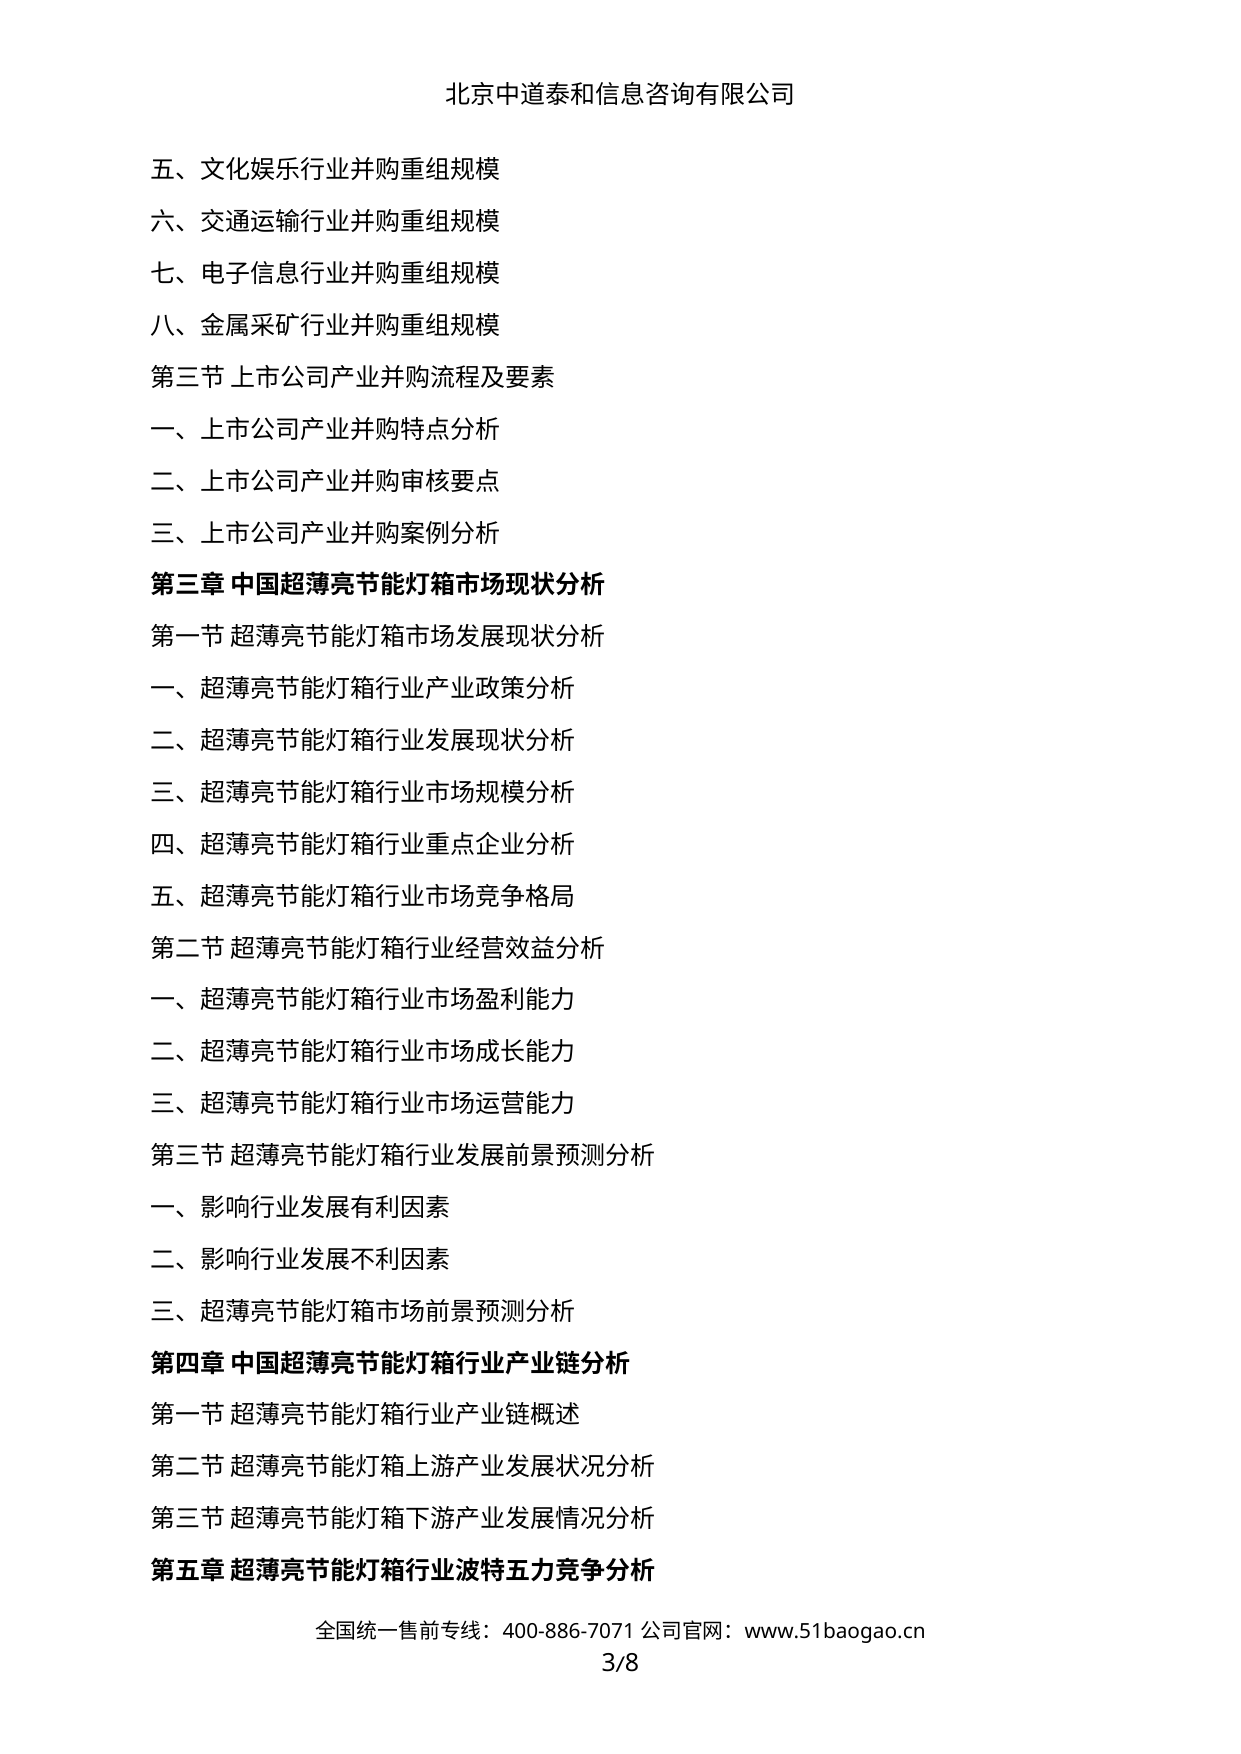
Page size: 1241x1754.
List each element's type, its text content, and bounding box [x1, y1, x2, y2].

text 二、影响行业发展不利因素 [150, 1239, 1090, 1276]
text 一、上市公司产业并购特点分析 [150, 409, 1090, 446]
text 第三节 上市公司产业并购流程及要素 [150, 357, 1090, 394]
text 二、超薄亮节能灯箱行业发展现状分析 [150, 721, 1090, 757]
text 第四章 中国超薄亮节能灯箱行业产业链分析 [150, 1343, 1090, 1379]
text 第一节 超薄亮节能灯箱行业产业链概述 [150, 1395, 1090, 1431]
text 二、上市公司产业并购审核要点 [150, 461, 1090, 497]
text 第一节 超薄亮节能灯箱市场发展现状分析 [150, 617, 1090, 653]
text 三、超薄亮节能灯箱市场前景预测分析 [150, 1291, 1090, 1327]
text 三、超薄亮节能灯箱行业市场规模分析 [150, 772, 1090, 809]
text 第二节 超薄亮节能灯箱上游产业发展状况分析 [150, 1447, 1090, 1483]
text 第三章 中国超薄亮节能灯箱市场现状分析 [150, 565, 1090, 601]
text 一、超薄亮节能灯箱行业市场盈利能力 [150, 980, 1090, 1016]
text 第三节 超薄亮节能灯箱下游产业发展情况分析 [150, 1499, 1090, 1535]
text 五、文化娱乐行业并购重组规模 [150, 150, 1090, 186]
text 六、交通运输行业并购重组规模 [150, 202, 1090, 238]
text 七、电子信息行业并购重组规模 [150, 254, 1090, 290]
text 第二节 超薄亮节能灯箱行业经营效益分析 [150, 928, 1090, 964]
text 第三节 超薄亮节能灯箱行业发展前景预测分析 [150, 1136, 1090, 1172]
text 二、超薄亮节能灯箱行业市场成长能力 [150, 1032, 1090, 1068]
text 八、金属采矿行业并购重组规模 [150, 306, 1090, 342]
text 三、上市公司产业并购案例分析 [150, 513, 1090, 549]
text 一、影响行业发展有利因素 [150, 1187, 1090, 1224]
text 第五章 超薄亮节能灯箱行业波特五力竞争分析 [150, 1551, 1090, 1587]
text 四、超薄亮节能灯箱行业重点企业分析 [150, 824, 1090, 861]
text 三、超薄亮节能灯箱行业市场运营能力 [150, 1084, 1090, 1120]
text 一、超薄亮节能灯箱行业产业政策分析 [150, 669, 1090, 705]
text 五、超薄亮节能灯箱行业市场竞争格局 [150, 876, 1090, 912]
